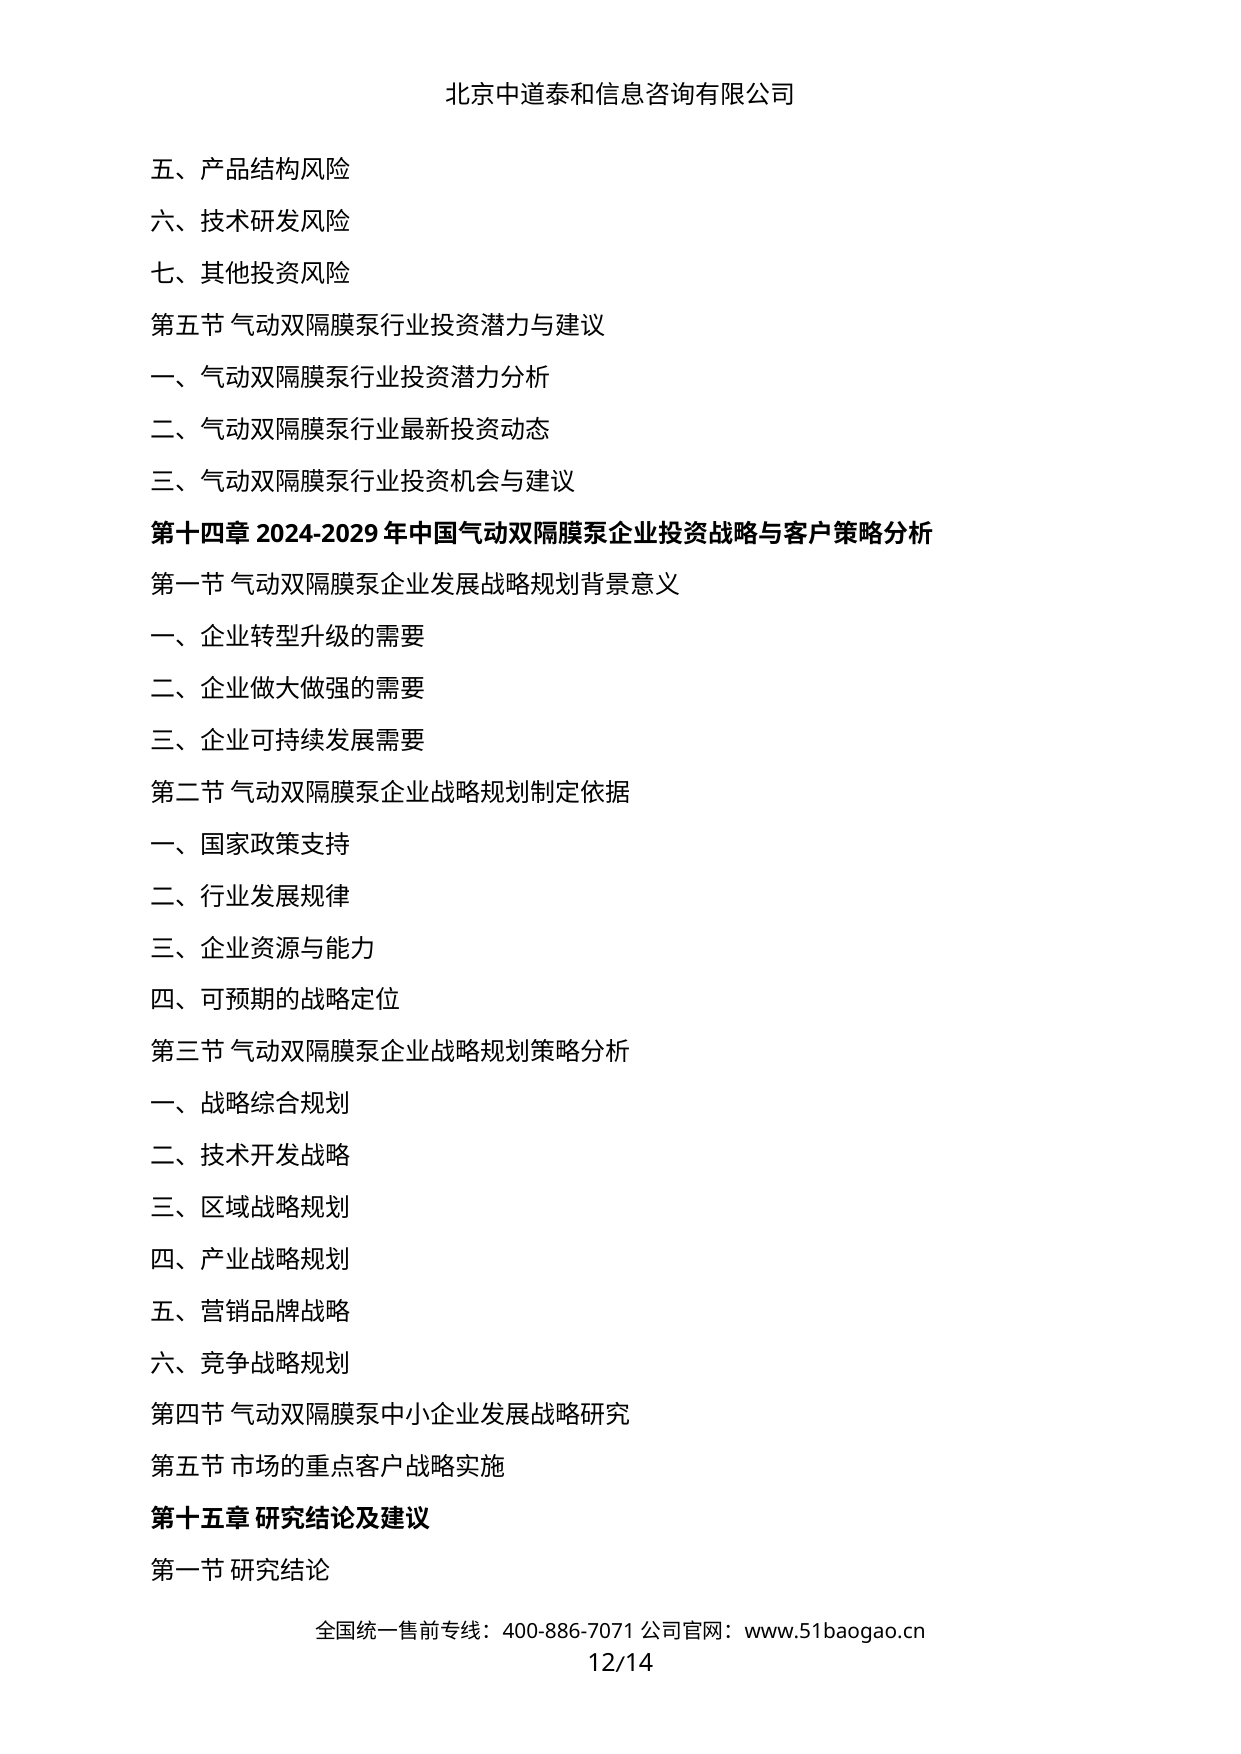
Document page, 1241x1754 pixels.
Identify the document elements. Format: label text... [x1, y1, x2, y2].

text 一、气动双隔膜泵行业投资潜力分析 [150, 357, 1090, 394]
text 第一节 气动双隔膜泵企业发展战略规划背景意义 [150, 565, 1090, 601]
text 四、可预期的战略定位 [150, 980, 1090, 1016]
text 二、技术开发战略 [150, 1136, 1090, 1172]
text 三、企业可持续发展需要 [150, 721, 1090, 757]
text 二、气动双隔膜泵行业最新投资动态 [150, 409, 1090, 446]
text 一、国家政策支持 [150, 824, 1090, 861]
text 三、企业资源与能力 [150, 928, 1090, 964]
text 五、产品结构风险 [150, 150, 1090, 186]
text 第五节 气动双隔膜泵行业投资潜力与建议 [150, 306, 1090, 342]
text 二、行业发展规律 [150, 876, 1090, 912]
text 三、区域战略规划 [150, 1187, 1090, 1224]
text 五、营销品牌战略 [150, 1291, 1090, 1327]
text 三、气动双隔膜泵行业投资机会与建议 [150, 461, 1090, 497]
text 第十四章 2024-2029年中国气动双隔膜泵企业投资战略与客户策略分析 [150, 513, 1090, 549]
text 第五节 市场的重点客户战略实施 [150, 1447, 1090, 1483]
text 一、战略综合规划 [150, 1084, 1090, 1120]
text 第一节 研究结论 [150, 1551, 1090, 1587]
text 第十五章 研究结论及建议 [150, 1499, 1090, 1535]
text 二、企业做大做强的需要 [150, 669, 1090, 705]
text 一、企业转型升级的需要 [150, 617, 1090, 653]
text 第三节 气动双隔膜泵企业战略规划策略分析 [150, 1032, 1090, 1068]
text 第二节 气动双隔膜泵企业战略规划制定依据 [150, 772, 1090, 809]
text 六、技术研发风险 [150, 202, 1090, 238]
text 四、产业战略规划 [150, 1239, 1090, 1276]
text 六、竞争战略规划 [150, 1343, 1090, 1379]
text 七、其他投资风险 [150, 254, 1090, 290]
text 第四节 气动双隔膜泵中小企业发展战略研究 [150, 1395, 1090, 1431]
